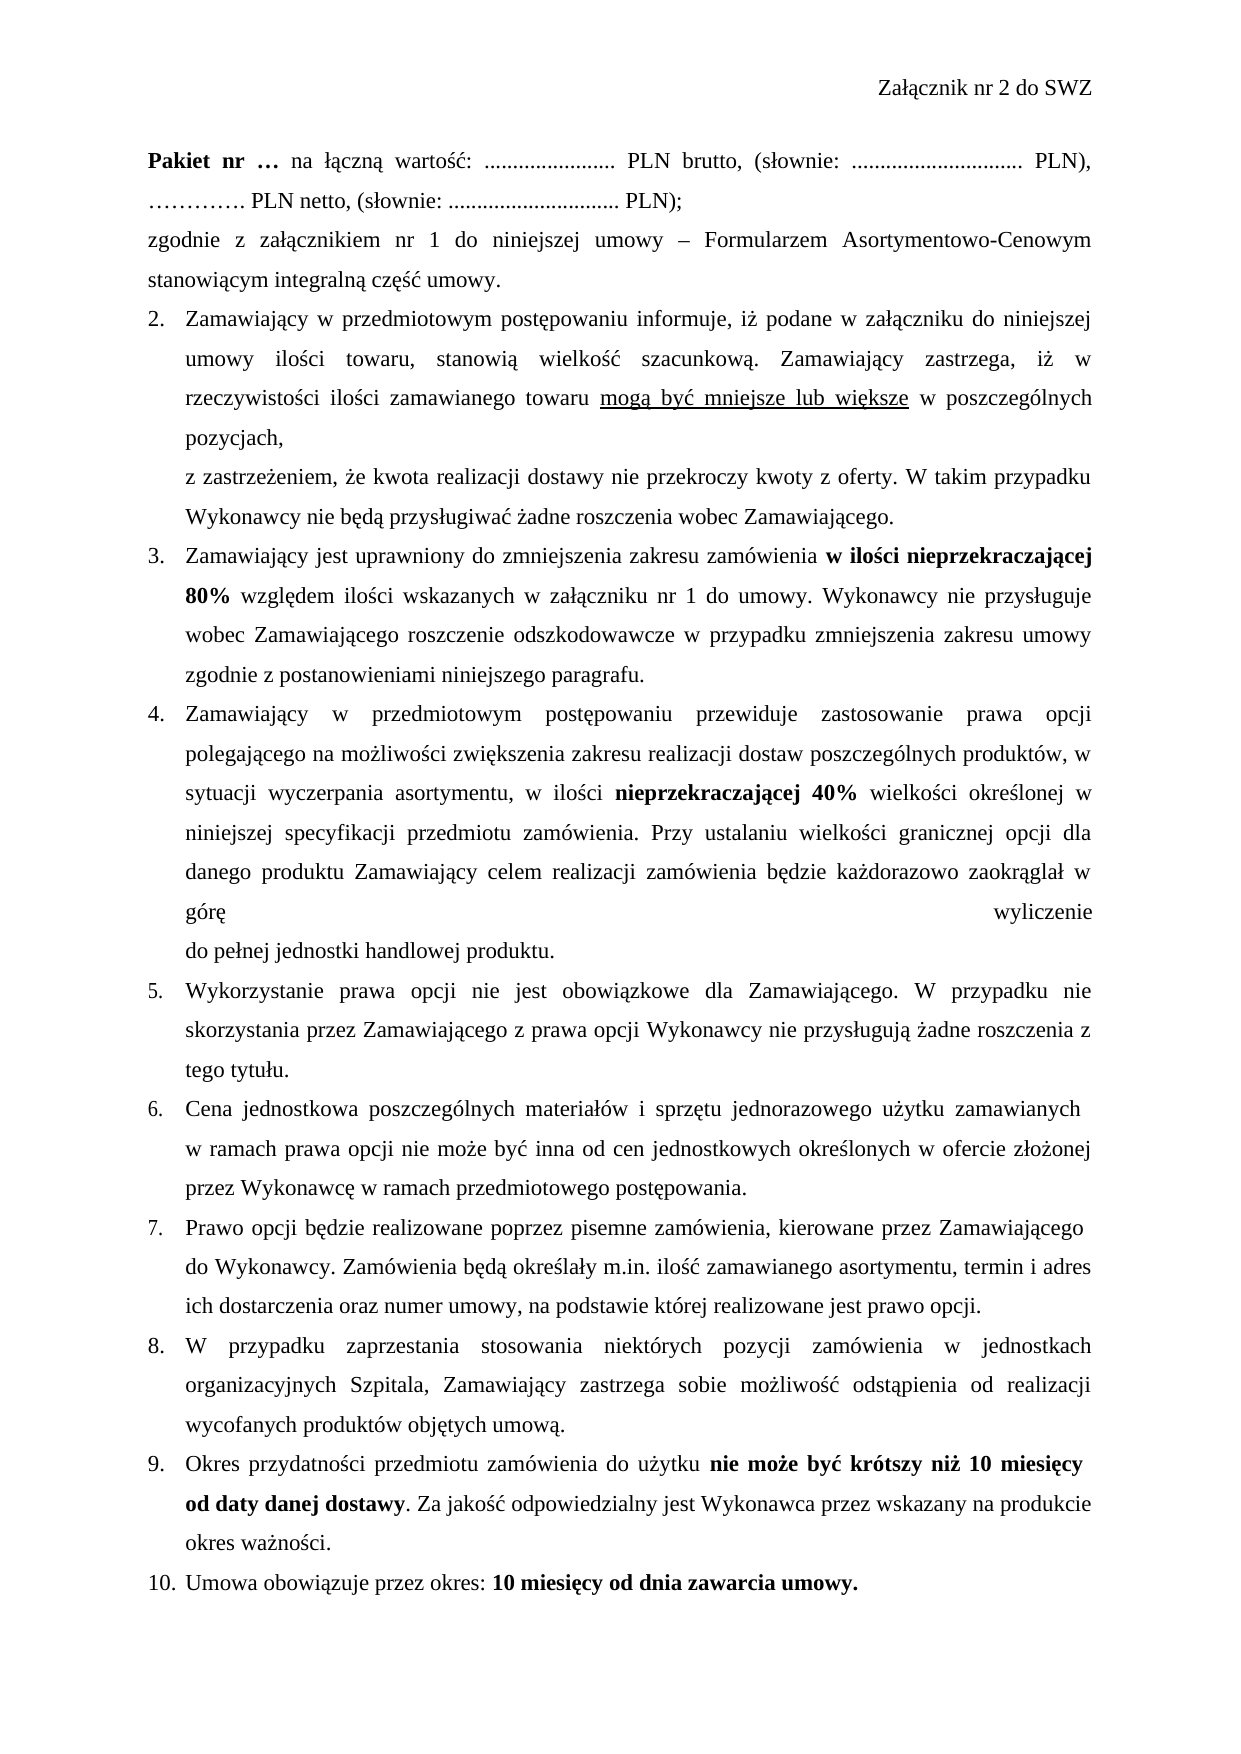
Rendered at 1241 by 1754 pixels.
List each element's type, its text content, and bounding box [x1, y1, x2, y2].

list Umowa obowiązuje przez okres: 10 miesięcy od dnia zawarcia umowy. [148, 1569, 1093, 1595]
list Zamawiający w przedmiotowym postępowaniu przewiduje zastosowanie prawa opcji polegającego na możliwości zwiększenia zakresu realizacji dostaw poszczególnych produktów, w sytuacji wyczerpania asortymentu, w ilości nieprzekraczającej 40% wielkości określonej w niniejszej specyfikacji przedmiotu zamówienia. Przy ustalaniu wielkości granicznej opcji dla danego produktu Zamawiający celem realizacji zamówienia będzie każdorazowo zaokrąglał w górę wyliczenie do pełnej jednostki handlowej produktu. [148, 700, 1093, 963]
list Wykorzystanie prawa opcji nie jest obowiązkowe dla Zamawiającego. W przypadku nie skorzystania przez Zamawiającego z prawa opcji Wykonawcy nie przysługują żadne roszczenia z tego tytułu. [148, 977, 1093, 1082]
list Zamawiający jest uprawniony do zmniejszenia zakresu zamówienia w ilości nieprzekraczającej 80% względem ilości wskazanych w załączniku nr 1 do umowy. Wykonawcy nie przysługuje wobec Zamawiającego roszczenie odszkodowawcze w przypadku zmniejszenia zakresu umowy zgodnie z postanowieniami niniejszego paragrafu. [148, 542, 1093, 687]
list Okres przydatności przedmiotu zamówienia do użytku nie może być krótszy niż 10 miesięcy od daty danej dostawy. Za jakość odpowiedzialny jest Wykonawca przez wskazany na produkcie okres ważności. [148, 1450, 1093, 1556]
list Cena jednostkowa poszczególnych materiałów i sprzętu jednorazowego użytku zamawianych w ramach prawa opcji nie może być inna od cen jednostkowych określonych w ofercie złożonej przez Wykonawcę w ramach przedmiotowego postępowania. [148, 1095, 1093, 1200]
list W przypadku zaprzestania stosowania niektórych pozycji zamówienia w jednostkach organizacyjnych Szpitala, Zamawiający zastrzega sobie możliwość odstąpienia od realizacji wycofanych produktów objętych umową. [148, 1332, 1093, 1437]
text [148, 148, 1093, 213]
list Prawo opcji będzie realizowane poprzez pisemne zamówienia, kierowane przez Zamawiającego do Wykonawcy. Zamówienia będą określały m.in. ilość zamawianego asortymentu, termin i adres ich dostarczenia oraz numer umowy, na podstawie której realizowane jest prawo opcji. [148, 1213, 1093, 1319]
text zgodnie z załącznikiem nr 1 do niniejszej umowy – Formularzem Asortymentowo-Cenowym stanowiącym integralną część umowy. [148, 227, 1093, 292]
list Zamawiający w przedmiotowym postępowaniu informuje, iż podane w załączniku do niniejszej umowy ilości towaru, stanowią wielkość szacunkową. Zamawiający zastrzega, iż w rzeczywistości ilości zamawianego towaru mogą być mniejsze lub większe w poszczególnych pozycjach, z zastrzeżeniem, że kwota realizacji dostawy nie przekroczy kwoty z oferty. W takim przypadku Wykonawcy nie będą przysługiwać żadne roszczenia wobec Zamawiającego. [148, 306, 1093, 529]
